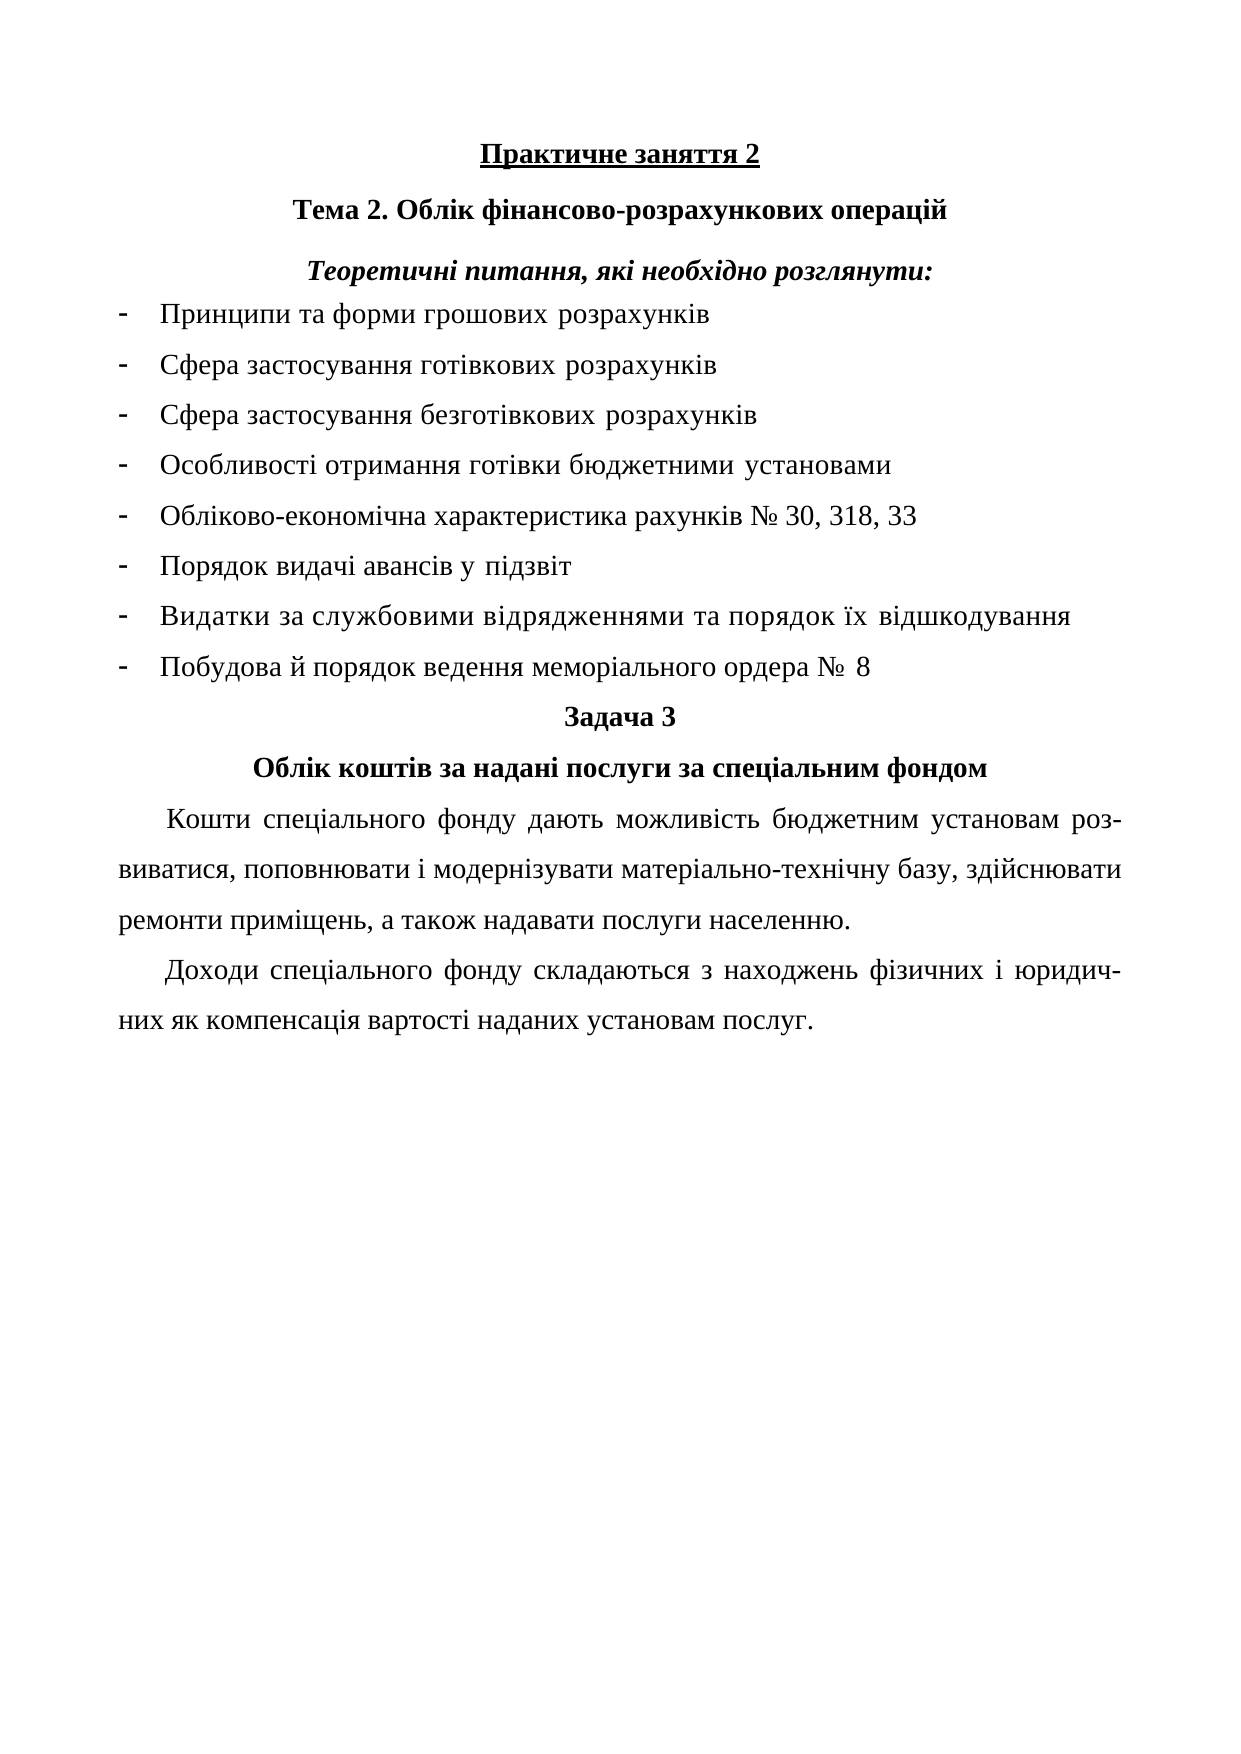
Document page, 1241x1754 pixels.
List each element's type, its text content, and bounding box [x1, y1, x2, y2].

list Сфера застосування готівкових розрахунків [118, 347, 1146, 381]
subtitle Практичне заняття 2 [480, 136, 1146, 169]
text Облік коштів за надані послуги за спеціальним фондом [252, 750, 1146, 783]
list Обліково-економічна характеристика рахунків № 30, 318, 33 [118, 498, 1146, 531]
text Тема 2. Облік фінансово-розрахункових операцій [292, 192, 1146, 226]
list Принципи та форми грошових розрахунків [118, 297, 1146, 330]
list Видатки за службовими відрядженнями та порядок їх відшкодування [118, 598, 1146, 632]
list Побудова й порядок ведення меморіального ордера № 8 [118, 649, 1146, 682]
list Особливості отримання готівки бюджетними установами [118, 447, 1146, 481]
list Сфера застосування безготівкових розрахунків [118, 397, 1146, 431]
list Порядок видачі авансів у підзвіт [118, 548, 1146, 582]
text Доходи спеціального фонду складаються з находжень фізичних і юридич- них як компенсація вартості наданих установам послуг. [118, 952, 1123, 1036]
subtitle Задача 3 [564, 699, 1146, 733]
text Кошти спеціального фонду дають можливість бюджетним установам роз- виватися, поповнювати і модернізувати матеріально-технічну базу, здійснювати ремонти приміщень, а також надавати послуги населенню. [118, 801, 1123, 935]
subtitle Теоретичні питання, які необхідно розглянути: [306, 253, 1146, 287]
